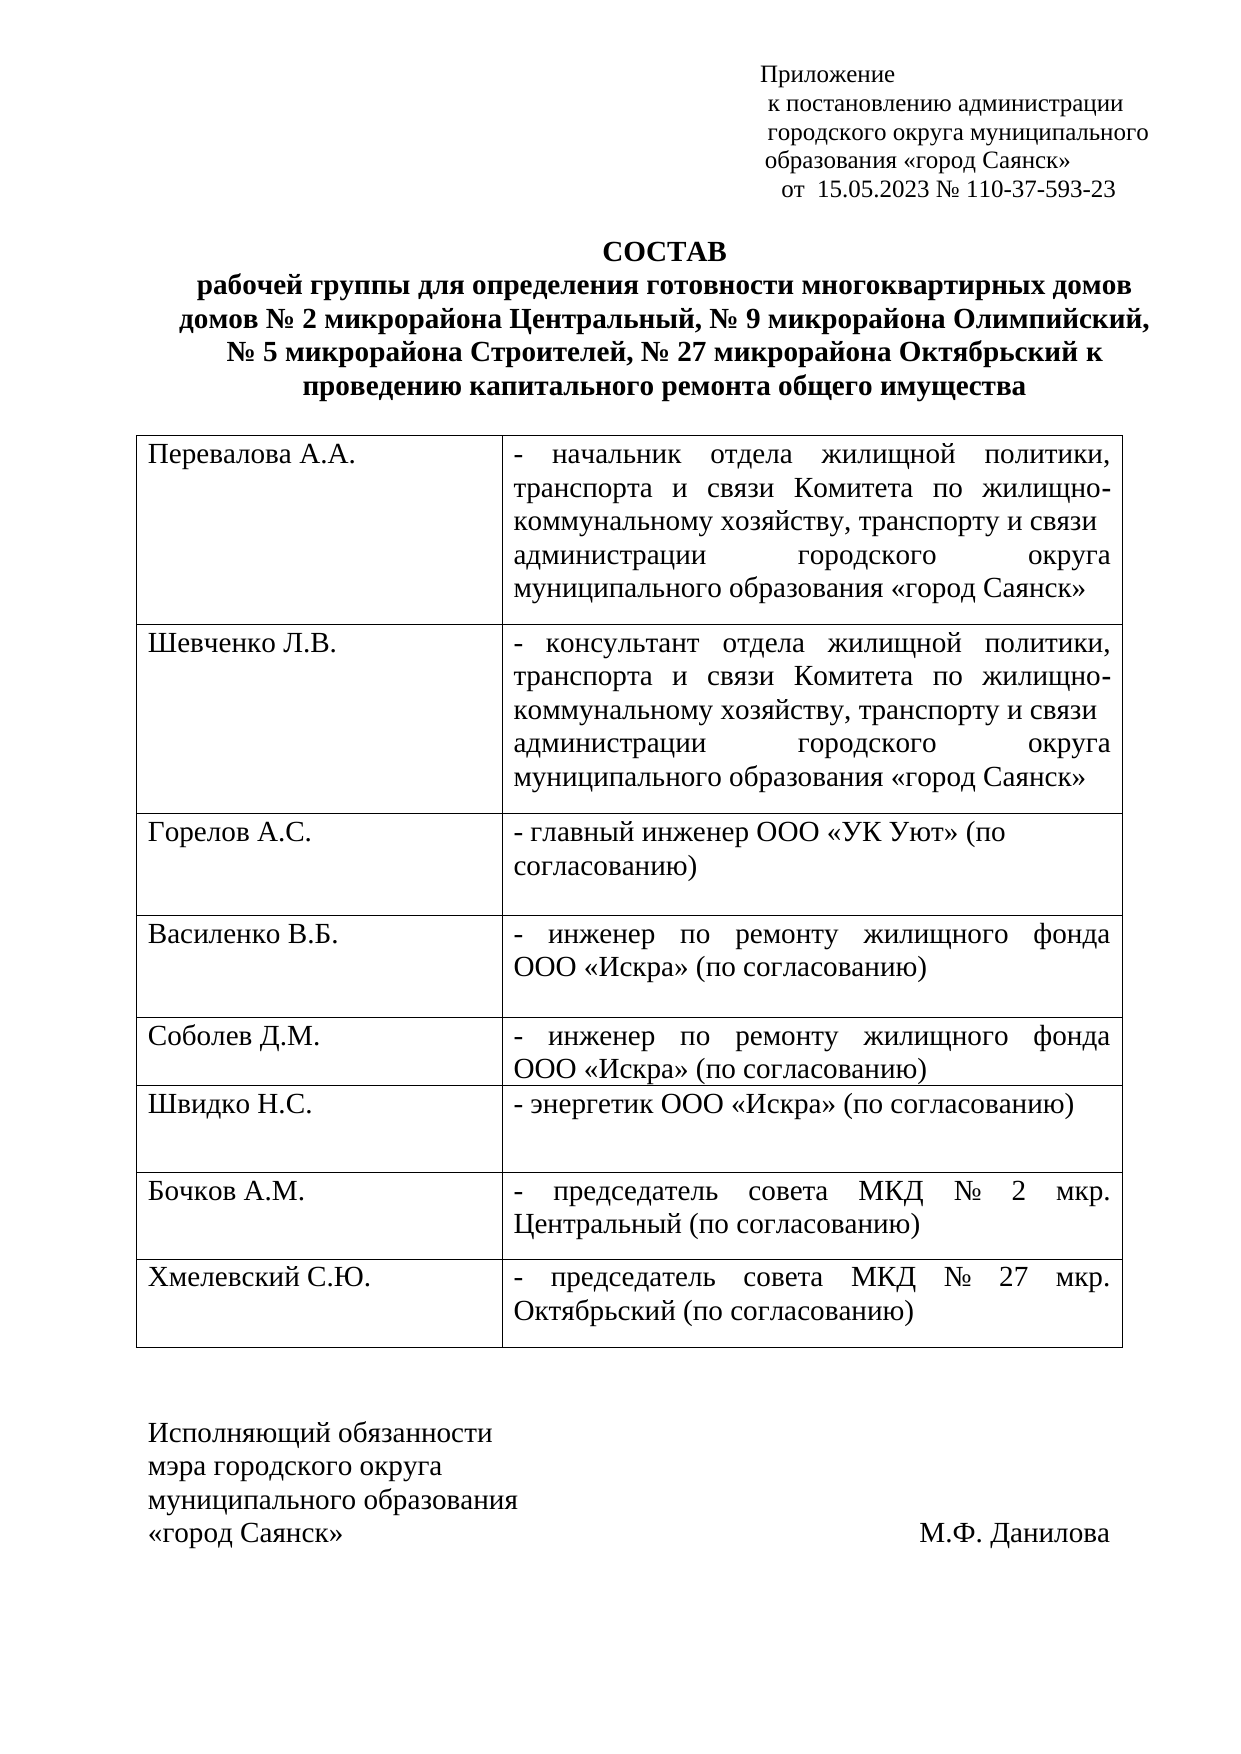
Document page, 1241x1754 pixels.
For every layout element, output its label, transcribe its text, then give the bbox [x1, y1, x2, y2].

title Приложение [443, 59, 1181, 88]
table_cell - главный инженер ООО «УК Уют» (по согласованию) [503, 814, 1122, 915]
text СОСТАВ [148, 234, 1181, 267]
table_cell Шевченко Л.В. [137, 625, 502, 813]
table_cell - председатель совета МКД № 2 мкр. Центральный (по согласованию) [503, 1173, 1122, 1258]
table_cell Соболев Д.М. [137, 1018, 502, 1085]
table_header - начальник отдела жилищной политики, транспорта и связи Комитета по жилищно-коммунальному хозяйству, транспорту и связи администрации городского округа муниципального образования «город Саянск» [503, 436, 1122, 624]
table_cell - инженер по ремонту жилищного фонда ООО «Искра» (по согласованию) [503, 916, 1122, 1017]
text от 15.05.2023 № 110-37-593-23 [148, 174, 1181, 203]
table_cell Горелов А.С. [137, 814, 502, 915]
text Исполняющий обязанности [148, 1415, 1181, 1448]
text рабочей группы для определения готовности многоквартирных домов домов № 2 микрорайона Центральный, № 9 микрорайона Олимпийский, № 5 микрорайона Строителей, № 27 микрорайона Октябрьский к проведению капитального ремонта общего имущества [148, 267, 1181, 402]
title городского округа муниципального [148, 117, 1181, 145]
table_cell - энергетик ООО «Искра» (по согласованию) [503, 1086, 1122, 1172]
table_cell - инженер по ремонту жилищного фонда ООО «Искра» (по согласованию) [503, 1018, 1122, 1085]
table_cell Хмелевский С.Ю. [137, 1260, 502, 1347]
table_cell Василенко В.Б. [137, 916, 502, 1017]
text мэра городского округа [148, 1448, 1181, 1482]
table_cell Швидко Н.С. [137, 1086, 502, 1172]
text муниципального образования [148, 1482, 1181, 1515]
table_cell - консультант отдела жилищной политики, транспорта и связи Комитета по жилищно-коммунальному хозяйству, транспорту и связи администрации городского округа муниципального образования «город Саянск» [503, 625, 1122, 813]
text «город Саянск» М.Ф. Данилова [148, 1515, 1181, 1549]
table_header Перевалова А.А. [137, 436, 502, 624]
table_cell - председатель совета МКД № 27 мкр. Октябрьский (по согласованию) [503, 1260, 1122, 1347]
title к постановлению администрации [148, 88, 1181, 117]
title образования «город Саянск» [148, 145, 1181, 174]
table_cell Бочков А.М. [137, 1173, 502, 1258]
